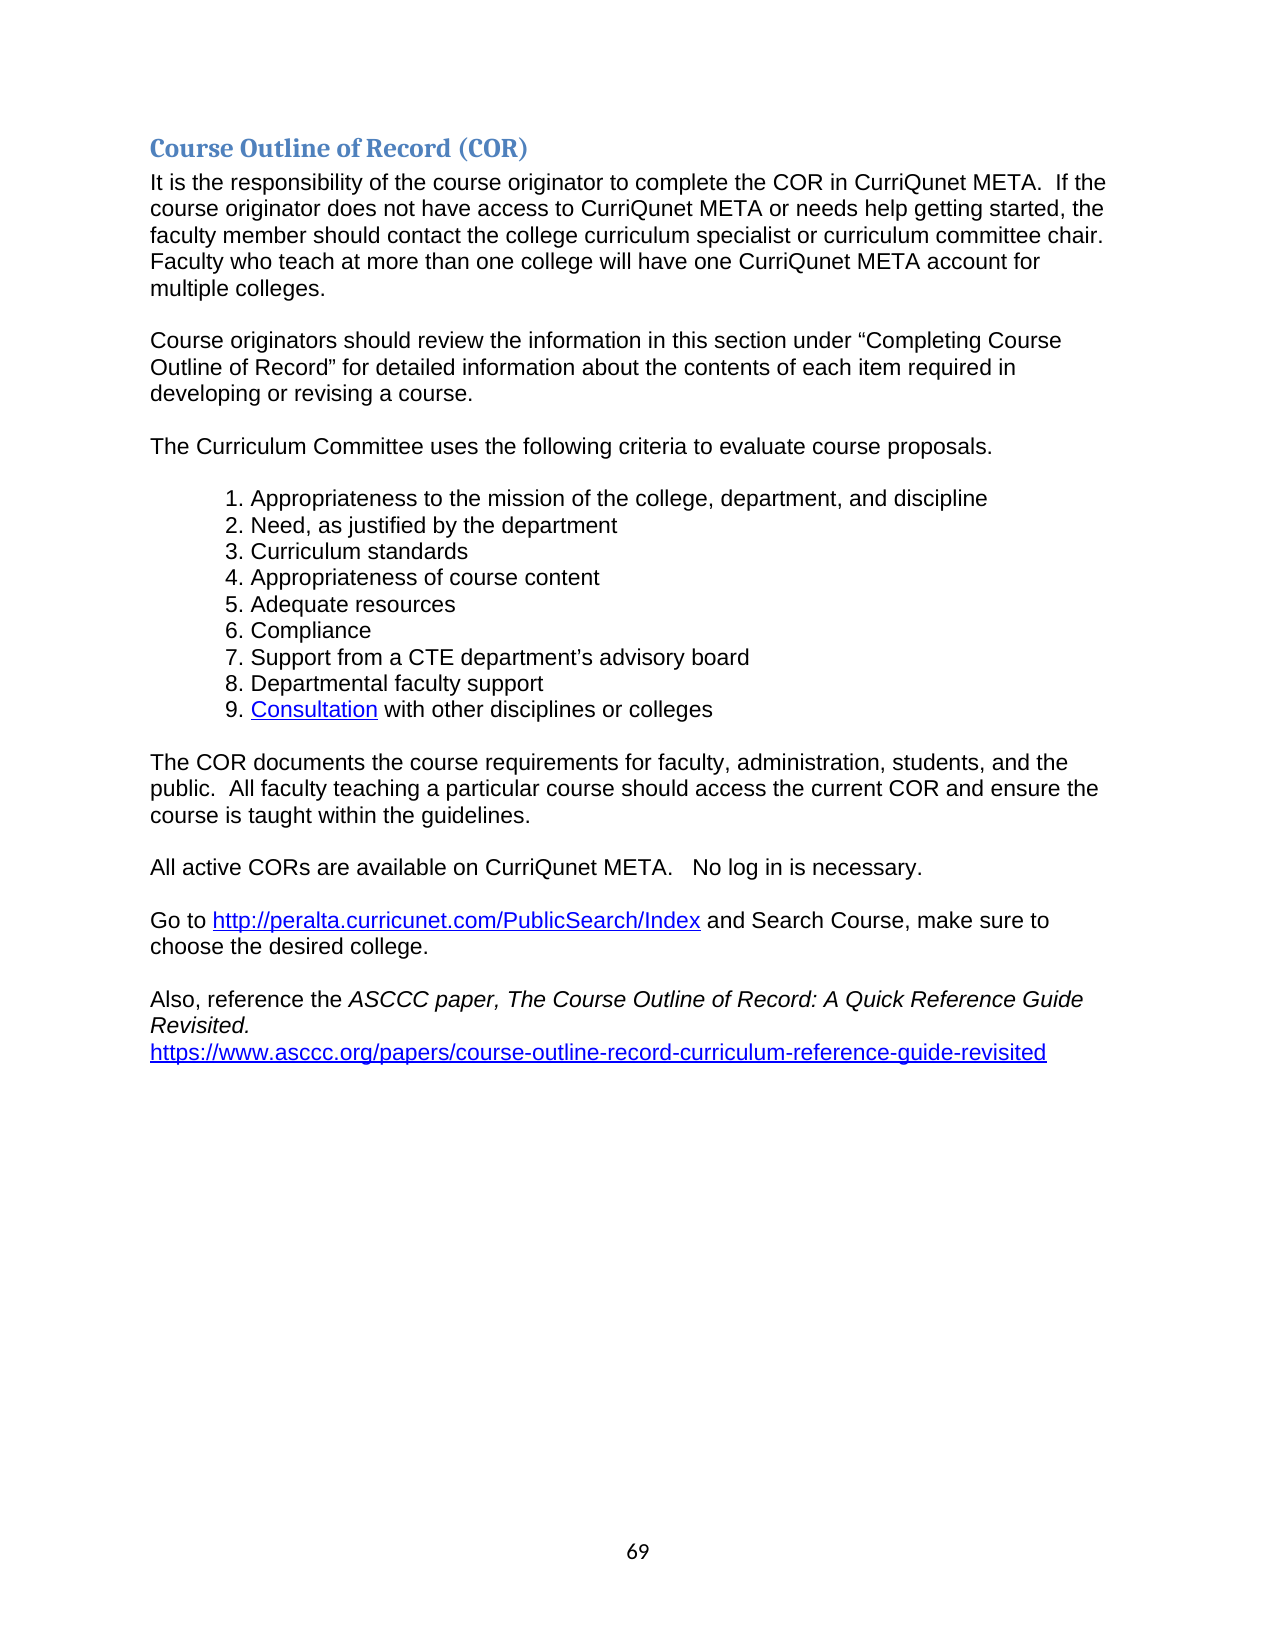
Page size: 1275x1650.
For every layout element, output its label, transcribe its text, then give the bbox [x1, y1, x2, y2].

subtitle Course Outline of Record (COR) [150, 133, 1125, 164]
text 1. Appropriateness to the mission of the college, department, and discipline [150, 485, 1125, 512]
text 8. Departmental faculty support [150, 670, 1125, 696]
text Course originators should review the information in this section under “Completing Course Outline of Record” for detailed information about the contents of each item required in developing or revising a course. [150, 327, 1125, 406]
text All active CORs are available on CurriQunet META. No log in is necessary. [150, 854, 1125, 881]
list Go to http://peralta.curricunet.com/PublicSearch/Index and Search Course, make sure to choose the desired college. [150, 907, 1125, 960]
text 4. Appropriateness of course content [150, 564, 1125, 591]
text 9. Consultation with other disciplines or colleges [150, 696, 1125, 722]
text 6. Compliance [150, 617, 1125, 643]
text Also, reference the ASCCC paper, The Course Outline of Record: A Quick Reference Guide Revisited. [150, 986, 1125, 1039]
text 3. Curriculum standards [150, 538, 1125, 564]
text https://www.asccc.org/papers/course-outline-record-curriculum-reference-guide-revisited [150, 1039, 1125, 1065]
text 5. Adequate resources [150, 591, 1125, 617]
text The Curriculum Committee uses the following criteria to evaluate course proposals. [150, 433, 1125, 459]
text The COR documents the course requirements for faculty, administration, students, and the public. All faculty teaching a particular course should access the current COR and ensure the course is taught within the guidelines. [150, 749, 1125, 828]
text 7. Support from a CTE department’s advisory board [150, 643, 1125, 670]
text It is the responsibility of the course originator to complete the COR in CurriQunet META. If the course originator does not have access to CurriQunet META or needs help getting started, the faculty member should contact the college curriculum specialist or curriculum committee chair. Faculty who teach at more than one college will have one CurriQunet META account for multiple colleges. [150, 169, 1125, 301]
text 2. Need, as justified by the department [150, 512, 1125, 538]
